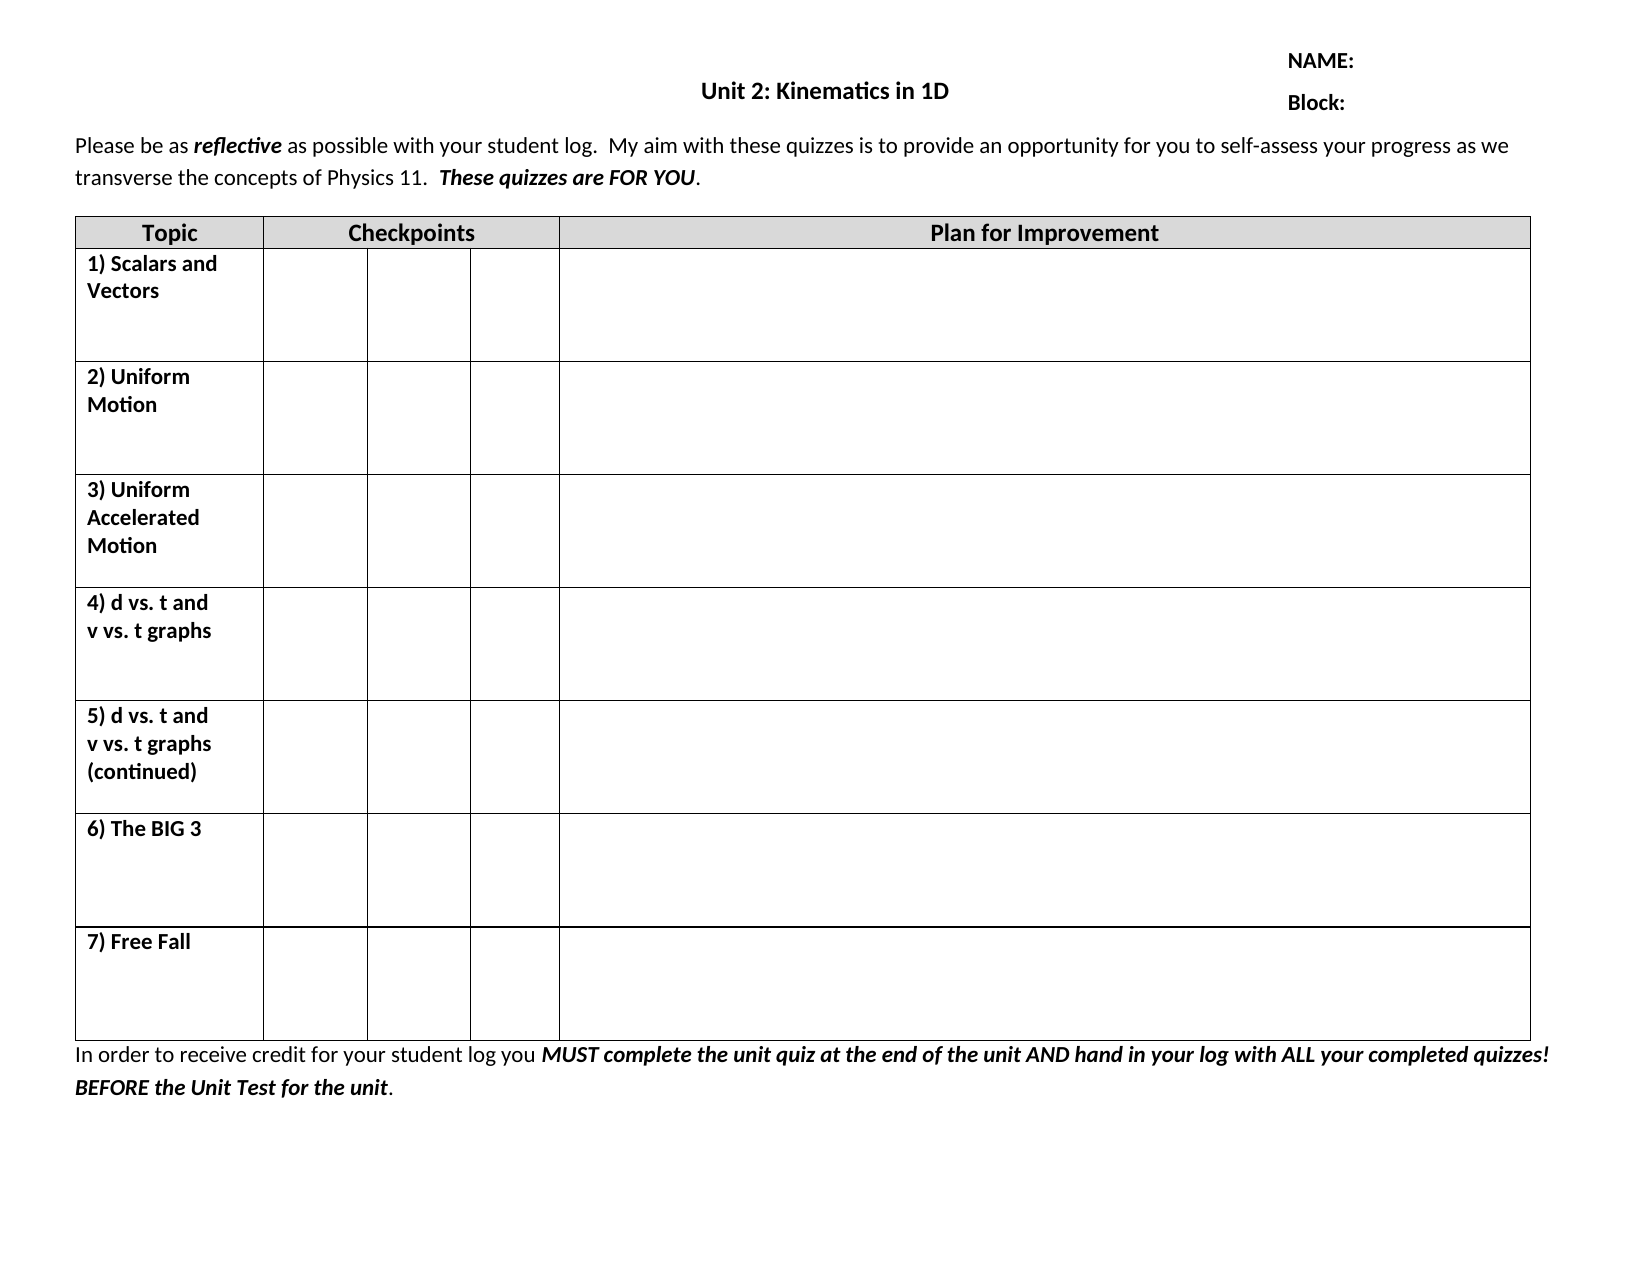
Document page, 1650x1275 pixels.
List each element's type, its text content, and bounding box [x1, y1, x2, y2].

table_cell [560, 928, 1530, 1039]
table_cell [560, 475, 1530, 587]
text In order to receive credit for your student log you MUST complete the unit quiz at the end of the unit AND hand in your log with ALL your completed quizzes! BEFORE the Unit Test for the unit. [75, 1041, 1575, 1101]
table_cell 1) Scalars and Vectors [76, 249, 263, 361]
table_cell [560, 362, 1530, 474]
table_cell 2) Uniform Motion [76, 362, 263, 474]
table_cell [368, 814, 470, 926]
table_cell [368, 362, 470, 474]
table_header Topic [76, 217, 263, 248]
table_cell [560, 701, 1530, 813]
table_cell [471, 362, 559, 474]
table_cell [471, 475, 559, 587]
table_cell 7) Free Fall [76, 928, 263, 1039]
table_cell [264, 928, 367, 1039]
table_header Checkpoints [264, 217, 559, 248]
table_cell [368, 588, 470, 700]
table_cell 4) d vs. t and v vs. t graphs [76, 588, 263, 700]
text Unit 2: Kinematics in 1D [75, 75, 1272, 106]
table_cell [368, 701, 470, 813]
table_cell [560, 249, 1530, 361]
table_cell [471, 588, 559, 700]
table_cell [471, 928, 559, 1039]
table_cell 5) d vs. t and v vs. t graphs (continued) [76, 701, 263, 813]
table_cell [368, 249, 470, 361]
table_cell [560, 588, 1530, 700]
text Please be as reflective as possible with your student log. My aim with these quizzes is to provide an opportunity for you to self-assess your progress as we transverse the concepts of Physics 11. These quizzes are FOR YOU. [75, 131, 1575, 191]
table_cell 3) Uniform Accelerated Motion [76, 475, 263, 587]
table_cell [560, 814, 1530, 926]
table_header Plan for Improvement [560, 217, 1530, 248]
table_cell [264, 701, 367, 813]
table_cell [368, 475, 470, 587]
table_cell [471, 701, 559, 813]
table_cell [368, 928, 470, 1039]
table_cell 6) The BIG 3 [76, 814, 263, 926]
table_cell [264, 814, 367, 926]
table_cell [264, 249, 367, 361]
table_cell [264, 362, 367, 474]
table_cell [264, 475, 367, 587]
table_cell [471, 814, 559, 926]
table_cell [471, 249, 559, 361]
table_cell [264, 588, 367, 700]
